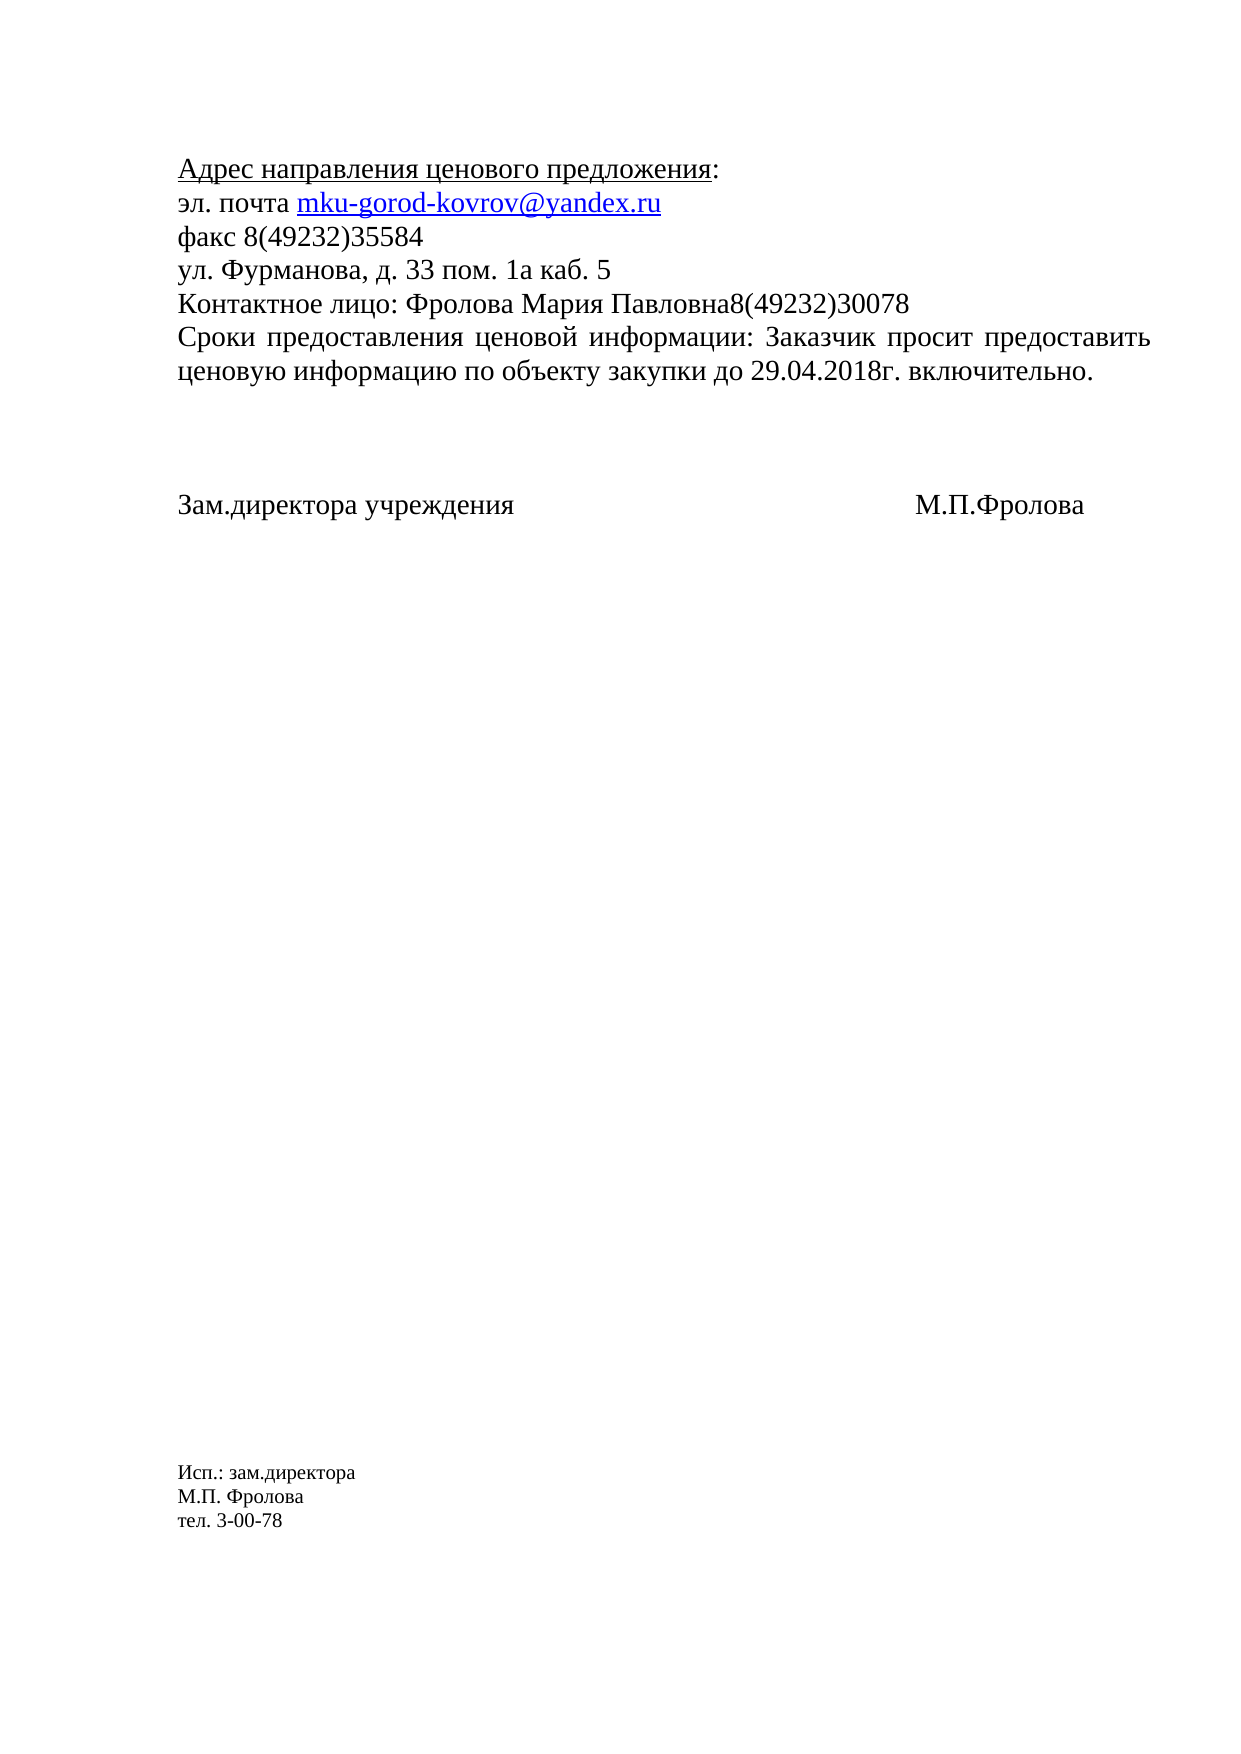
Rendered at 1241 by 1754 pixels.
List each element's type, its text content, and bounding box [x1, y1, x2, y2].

text Контактное лицо: Фролова Мария Павловна8(49232)30078 [177, 286, 1152, 319]
text ул. Фурманова, д. 33 пом. 1а каб. 5 [177, 252, 1152, 286]
text Адрес направления ценового предложения: [177, 152, 1152, 185]
text факс 8(49232)35584 [177, 219, 1152, 252]
text Сроки предоставления ценовой информации: Заказчик просит предоставить ценовую информацию по объекту закупки до 29.04.2018г. включительно. [177, 319, 1152, 386]
text эл. почта mku-gorod-kovrov@yandex.ru [177, 185, 1152, 219]
text тел. 3-00-78 [177, 1508, 1152, 1532]
text Зам.директора учреждения М.П.Фролова [177, 487, 1152, 521]
text М.П. Фролова [177, 1484, 1152, 1508]
text Исп.: зам.директора [177, 1460, 1152, 1484]
